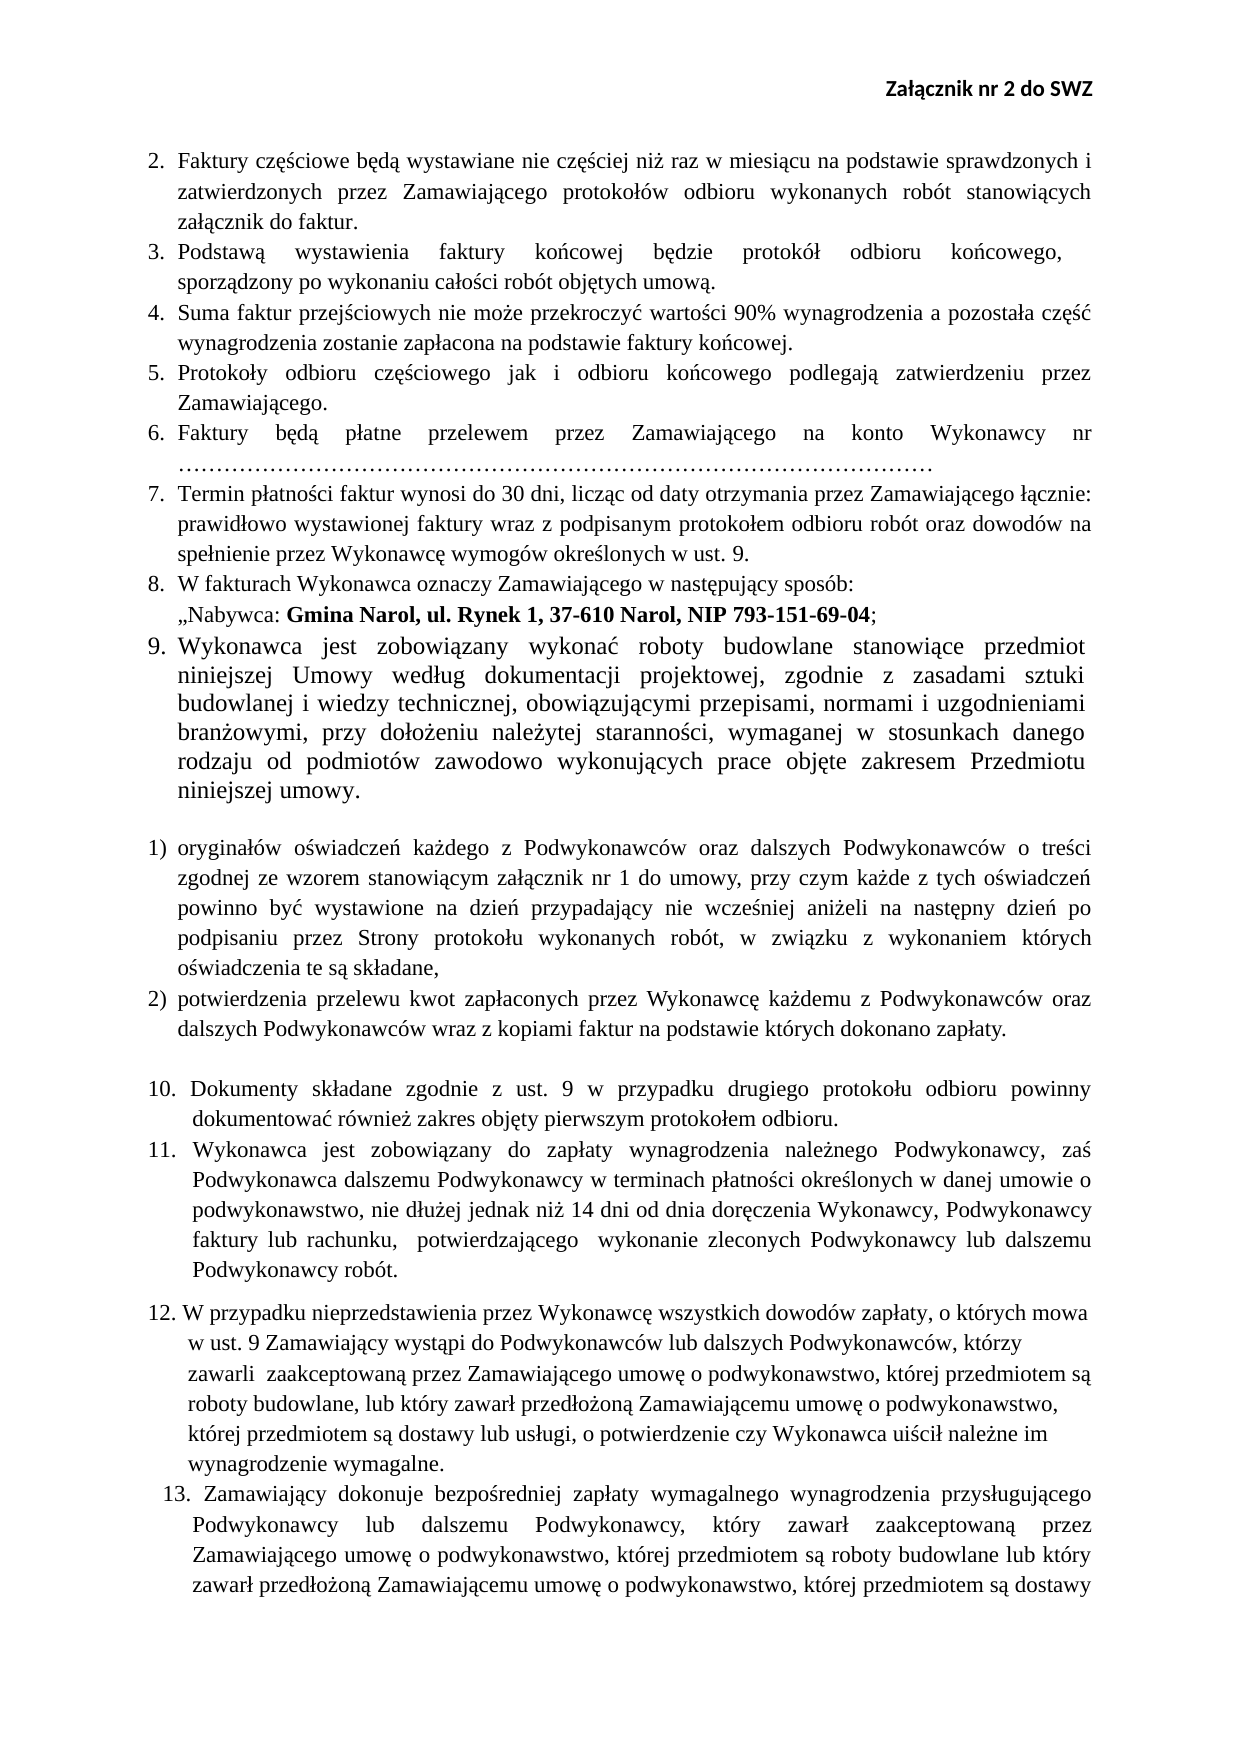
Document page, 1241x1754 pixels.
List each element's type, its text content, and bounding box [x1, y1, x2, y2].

text 11. Wykonawca jest zobowiązany do zapłaty wynagrodzenia należnego Podwykonawcy, zaś Podwykonawca dalszemu Podwykonawcy w terminach płatności określonych w danej umowie o podwykonawstwo, nie dłużej jednak niż 14 dni od dnia doręczenia Wykonawcy, Podwykonawcy faktury lub rachunku, potwierdzającego wykonanie zleconych Podwykonawcy lub dalszemu Podwykonawcy robót. [148, 1136, 1093, 1283]
text w ust. 9 Zamawiający wystąpi do Podwykonawców lub dalszych Podwykonawców, którzy [148, 1329, 1093, 1356]
list Termin płatności faktur wynosi do 30 dni, licząc od daty otrzymania przez Zamawiającego łącznie: prawidłowo wystawionej faktury wraz z podpisanym protokołem odbioru robót oraz dowodów na spełnienie przez Wykonawcę wymogów określonych w ust. 9. [148, 480, 1093, 567]
list potwierdzenia przelewu kwot zapłaconych przez Wykonawcę każdemu z Podwykonawców oraz dalszych Podwykonawców wraz z kopiami faktur na podstawie których dokonano zapłaty. [148, 985, 1093, 1041]
text której przedmiotem są dostawy lub usługi, o potwierdzenie czy Wykonawca uiścił należne im [148, 1420, 1093, 1446]
list oryginałów oświadczeń każdego z Podwykonawców oraz dalszych Podwykonawców o treści zgodnej ze wzorem stanowiącym załącznik nr 1 do umowy, przy czym każde z tych oświadczeń powinno być wystawione na dzień przypadający nie wcześniej aniżeli na następny dzień po podpisaniu przez Strony protokołu wykonanych robót, w związku z wykonaniem których oświadczenia te są składane, [148, 834, 1093, 981]
list Faktury będą płatne przelewem przez Zamawiającego na konto Wykonawcy nr ……………………………………………………………………………………… [148, 419, 1093, 476]
list Podstawą wystawienia faktury końcowej będzie protokół odbioru końcowego, sporządzony po wykonaniu całości robót objętych umową. [148, 238, 1093, 295]
list Protokoły odbioru częściowego jak i odbioru końcowego podlegają zatwierdzeniu przez Zamawiającego. [148, 359, 1093, 416]
list W fakturach Wykonawca oznaczy Zamawiającego w następujący sposób: [148, 571, 1093, 597]
text wynagrodzenie wymagalne. [148, 1450, 1093, 1477]
text 10. Dokumenty składane zgodnie z ust. 9 w przypadku drugiego protokołu odbioru powinny dokumentować również zakres objęty pierwszym protokołem odbioru. [148, 1075, 1093, 1132]
text 12. W przypadku nieprzedstawienia przez Wykonawcę wszystkich dowodów zapłaty, o których mowa [148, 1299, 1093, 1326]
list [162, 1481, 1093, 1597]
text „Nabywca: Gmina Narol, ul. Rynek 1, 37-610 Narol, NIP 793-151-69-04; [177, 601, 1093, 627]
list Suma faktur przejściowych nie może przekroczyć wartości 90% wynagrodzenia a pozostała część wynagrodzenia zostanie zapłacona na podstawie faktury końcowej. [148, 299, 1093, 355]
list Faktury częściowe będą wystawiane nie częściej niż raz w miesiącu na podstawie sprawdzonych i zatwierdzonych przez Zamawiającego protokołów odbioru wykonanych robót stanowiących załącznik do faktur. [148, 148, 1093, 234]
text roboty budowlane, lub który zawarł przedłożoną Zamawiającemu umowę o podwykonawstwo, [148, 1390, 1093, 1416]
list Wykonawca jest zobowiązany wykonać roboty budowlane stanowiące przedmiot niniejszej Umowy według dokumentacji projektowej, zgodnie z zasadami sztuki budowlanej i wiedzy technicznej, obowiązującymi przepisami, normami i uzgodnieniami branżowymi, przy dołożeniu należytej staranności, wymaganej w stosunkach danego rodzaju od podmiotów zawodowo wykonujących prace objęte zakresem Przedmiotu niniejszej umowy. [148, 631, 1086, 803]
text zawarli zaakceptowaną przez Zamawiającego umowę o podwykonawstwo, której przedmiotem są [148, 1360, 1093, 1386]
